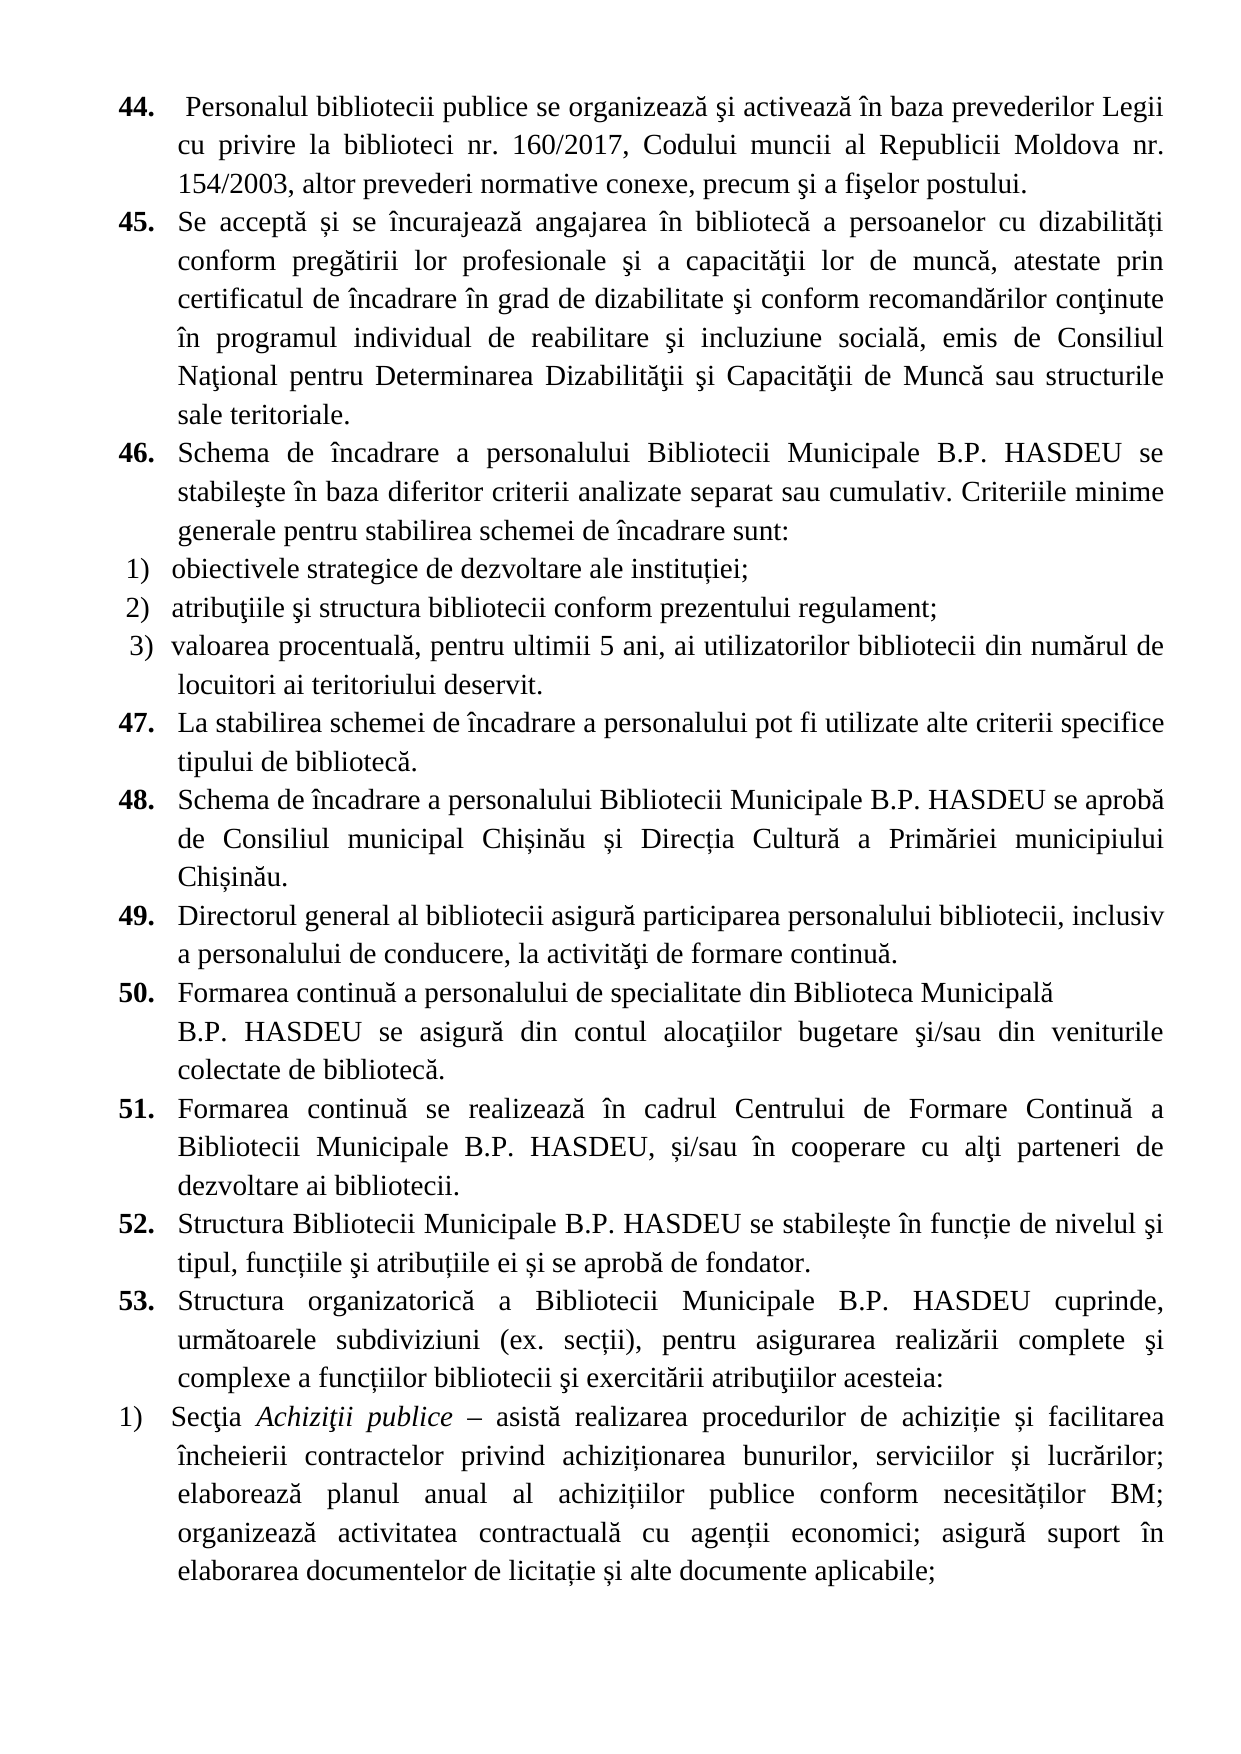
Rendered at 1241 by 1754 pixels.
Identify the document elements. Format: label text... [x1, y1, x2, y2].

list Formarea continuă a personalului de specialitate din Biblioteca Municipală [118, 975, 1165, 1009]
list La stabilirea schemei de încadrare a personalului pot fi utilizate alte criterii specifice tipului de bibliotecă. [118, 705, 1165, 777]
text 2) atribuţiile şi structura bibliotecii conform prezentului regulament; [103, 590, 1165, 623]
text 1) Secţia Achiziţii publice – asistă realizarea procedurilor de achiziție și facilitarea încheierii contractelor privind achiziționarea bunurilor, serviciilor și lucrărilor; elaborează planul anual al achizițiilor publice conform necesităților BM; organizează activitatea contractuală cu agenții economici; asigură suport în elaborarea documentelor de licitație și alte documente aplicabile; [118, 1399, 1165, 1587]
list Structura organizatorică a Bibliotecii Municipale B.P. HASDEU cuprinde, următoarele subdiviziuni (ex. secții), pentru asigurarea realizării complete şi complexe a funcțiilor bibliotecii şi exercitării atribuţiilor acesteia: [118, 1283, 1165, 1394]
list Se acceptă și se încurajează angajarea în bibliotecă a persoanelor cu dizabilități conform pregătirii lor profesionale şi a capacităţii lor de muncă, atestate prin certificatul de încadrare în grad de dizabilitate şi conform recomandărilor conţinute în programul individual de reabilitare şi incluziune socială, emis de Consiliul Naţional pentru Determinarea Dizabilităţii şi Capacităţii de Muncă sau structurile sale teritoriale. [118, 204, 1165, 431]
list Schema de încadrare a personalului Bibliotecii Municipale B.P. HASDEU se aprobă de Consiliul municipal Chișinău și Direcția Cultură a Primăriei municipiului Chișinău. [118, 782, 1165, 893]
text 3) valoarea procentuală, pentru ultimii 5 ani, ai utilizatorilor bibliotecii din numărul de locuitori ai teritoriului deservit. [103, 628, 1165, 700]
list B.P. HASDEU se asigură din contul alocaţiilor bugetare şi/sau din veniturile colectate de bibliotecă. [177, 1014, 1165, 1086]
list Formarea continuă se realizează în cadrul Centrului de Formare Continuă a Bibliotecii Municipale B.P. HASDEU, și/sau în cooperare cu alţi parteneri de dezvoltare ai bibliotecii. [118, 1091, 1165, 1201]
list Personalul bibliotecii publice se organizează şi activează în baza prevederilor Legii cu privire la biblioteci nr. 160/2017, Codului muncii al Republicii Moldova nr. 154/2003, altor prevederi normative conexe, precum şi a fişelor postului. [118, 89, 1165, 199]
list Directorul general al bibliotecii asigură participarea personalului bibliotecii, inclusiv a personalului de conducere, la activităţi de formare continuă. [118, 898, 1165, 970]
text 1) obiectivele strategice de dezvoltare ale instituției; [103, 551, 1165, 585]
list Schema de încadrare a personalului Bibliotecii Municipale B.P. HASDEU se stabileşte în baza diferitor criterii analizate separat sau cumulativ. Criteriile minime generale pentru stabilirea schemei de încadrare sunt: [118, 436, 1165, 546]
list Structura Bibliotecii Municipale B.P. HASDEU se stabilește în funcție de nivelul şi tipul, funcțiile şi atribuțiile ei și se aprobă de fondator. [118, 1206, 1165, 1278]
